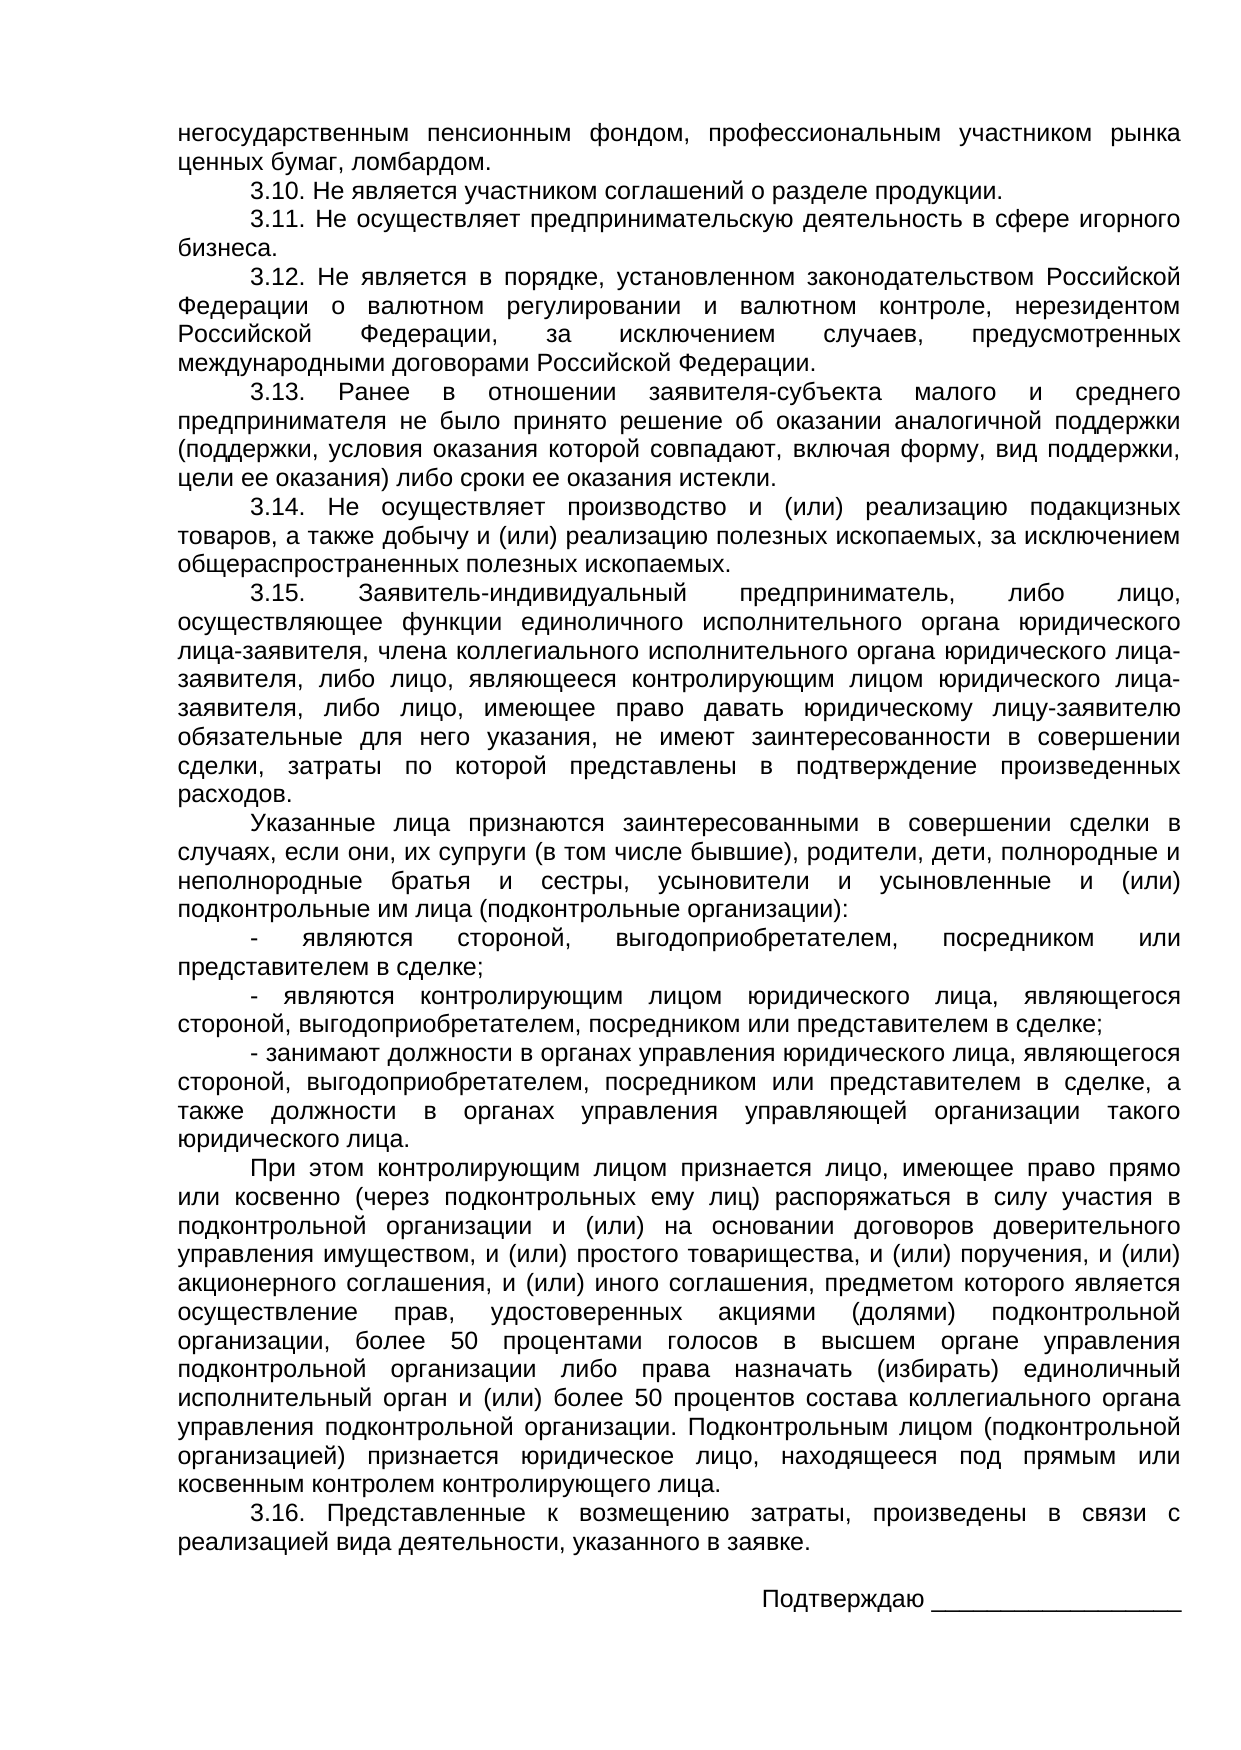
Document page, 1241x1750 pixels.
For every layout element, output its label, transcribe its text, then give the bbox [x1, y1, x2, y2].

text 3.11. Не осуществляет предпринимательскую деятельность в сфере игорного бизнеса. [177, 204, 1182, 262]
text 3.13. Ранее в отношении заявителя-субъекта малого и среднего предпринимателя не было принято решение об оказании аналогичной поддержки (поддержки, условия оказания которой совпадают, включая форму, вид поддержки, цели ее оказания) либо сроки ее оказания истекли. [177, 377, 1182, 492]
text - являются стороной, выгодоприобретателем, посредником или представителем в сделке; [177, 923, 1182, 981]
text 3.15. Заявитель-индивидуальный предприниматель, либо лицо, осуществляющее функции единоличного исполнительного органа юридического лица-заявителя, члена коллегиального исполнительного органа юридического лица-заявителя, либо лицо, являющееся контролирующим лицом юридического лица-заявителя, либо лицо, имеющее право давать юридическому лицу-заявителю обязательные для него указания, не имеют заинтересованности в совершении сделки, затраты по которой представлены в подтверждение произведенных расходов. [177, 578, 1182, 808]
text Подтверждаю __________________ [177, 1584, 1182, 1613]
text - занимают должности в органах управления юридического лица, являющегося стороной, выгодоприобретателем, посредником или представителем в сделке, а также должности в органах управления управляющей организации такого юридического лица. [177, 1038, 1182, 1153]
text 3.10. Не является участником соглашений о разделе продукции. [177, 176, 1182, 204]
text 3.14. Не осуществляет производство и (или) реализацию подакцизных товаров, а также добычу и (или) реализацию полезных ископаемых, за исключением общераспространенных полезных ископаемых. [177, 492, 1182, 578]
text 3.12. Не является в порядке, установленном законодательством Российской Федерации о валютном регулировании и валютном контроле, нерезидентом Российской Федерации, за исключением случаев, предусмотренных международными договорами Российской Федерации. [177, 262, 1182, 377]
text Указанные лица признаются заинтересованными в совершении сделки в случаях, если они, их супруги (в том числе бывшие), родители, дети, полнородные и неполнородные братья и сестры, усыновители и усыновленные и (или) подконтрольные им лица (подконтрольные организации): [177, 808, 1182, 923]
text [177, 118, 1182, 176]
text 3.16. Представленные к возмещению затраты, произведены в связи с реализацией вида деятельности, указанного в заявке. [177, 1498, 1182, 1556]
text При этом контролирующим лицом признается лицо, имеющее право прямо или косвенно (через подконтрольных ему лиц) распоряжаться в силу участия в подконтрольной организации и (или) на основании договоров доверительного управления имуществом, и (или) простого товарищества, и (или) поручения, и (или) акционерного соглашения, и (или) иного соглашения, предметом которого является осуществление прав, удостоверенных акциями (долями) подконтрольной организации, более 50 процентами голосов в высшем органе управления подконтрольной организации либо права назначать (избирать) единоличный исполнительный орган и (или) более 50 процентов состава коллегиального органа управления подконтрольной организации. Подконтрольным лицом (подконтрольной организацией) признается юридическое лицо, находящееся под прямым или косвенным контролем контролирующего лица. [177, 1153, 1182, 1498]
text - являются контролирующим лицом юридического лица, являющегося стороной, выгодоприобретателем, посредником или представителем в сделке; [177, 981, 1182, 1038]
